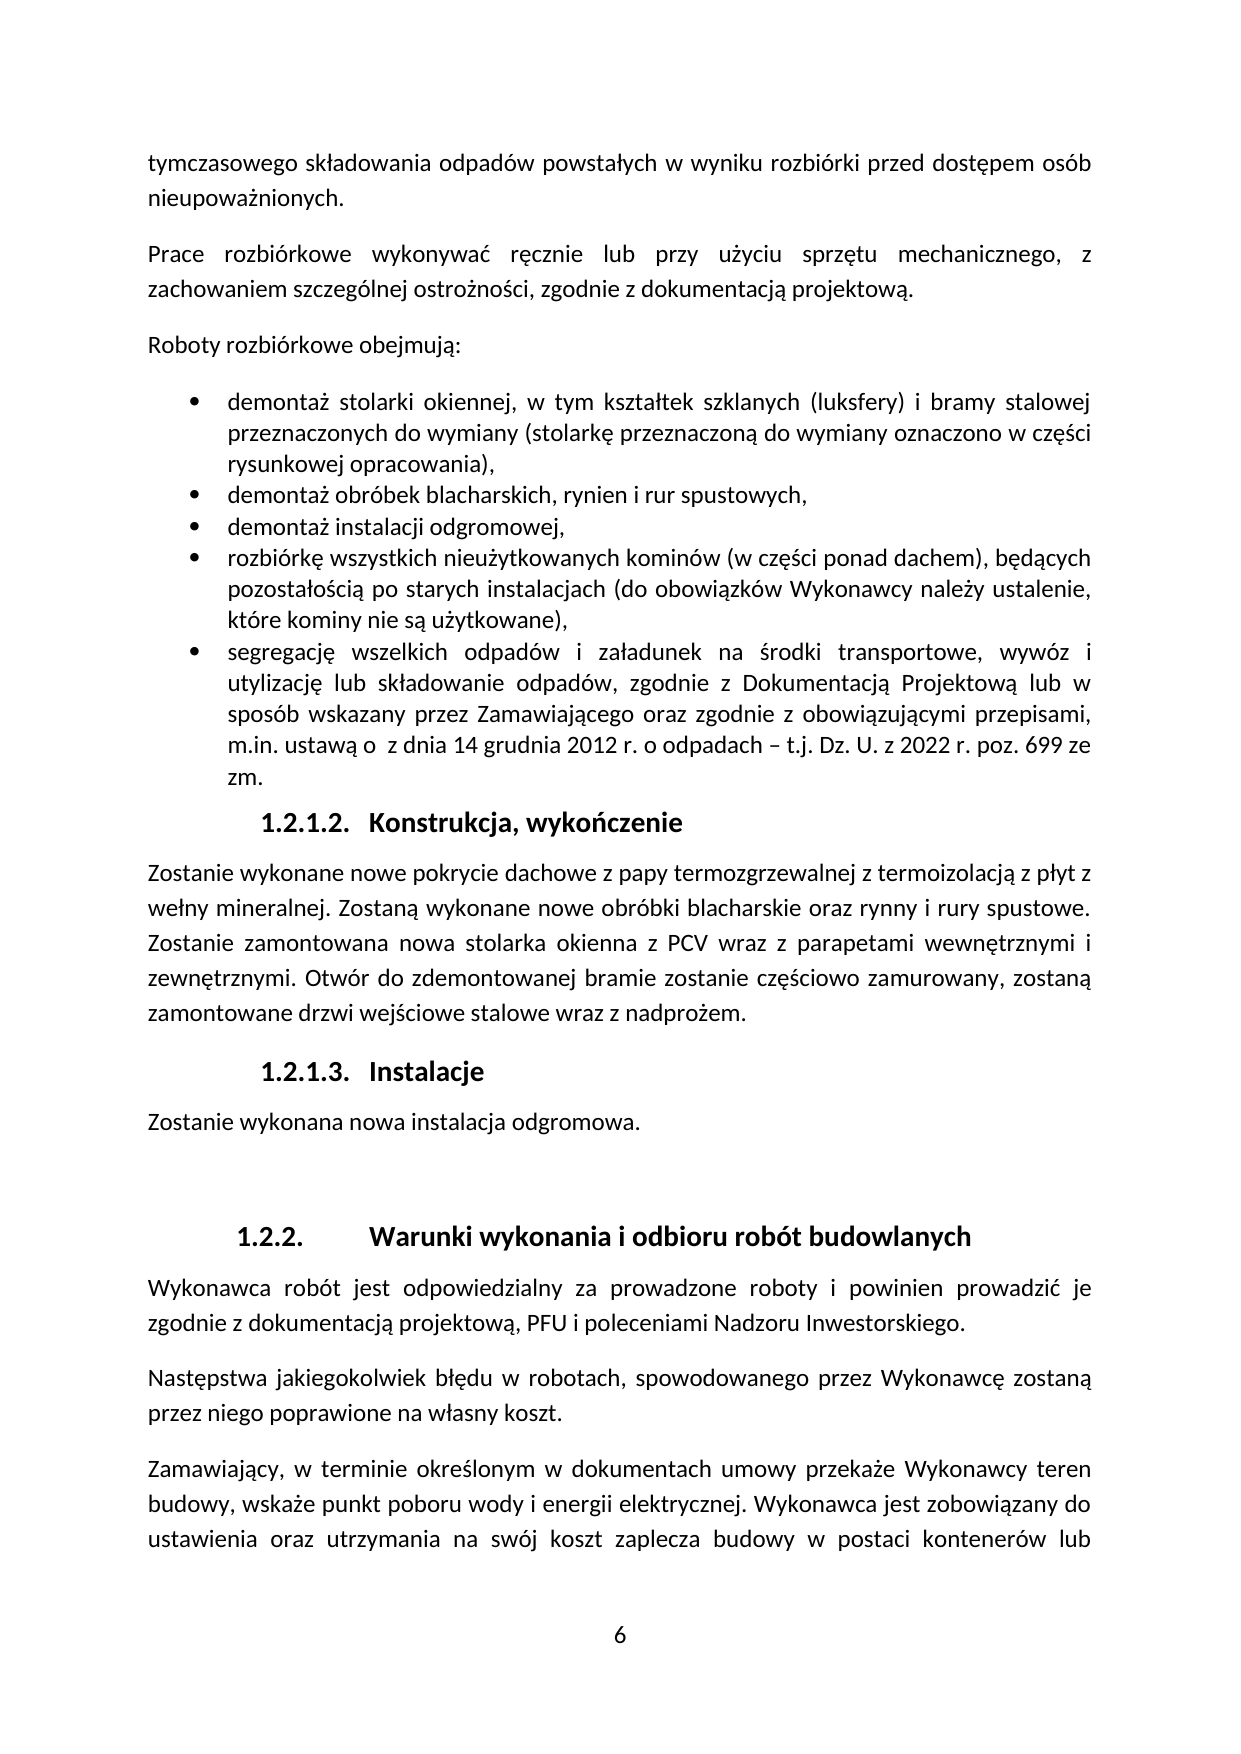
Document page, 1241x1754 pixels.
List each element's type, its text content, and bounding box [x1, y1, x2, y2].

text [148, 1453, 1093, 1554]
list demontaż stolarki okiennej, w tym kształtek szklanych (luksfery) i bramy stalowej przeznaczonych do wymiany (stolarkę przeznaczoną do wymiany oznaczono w części rysunkowej opracowania), [190, 385, 1093, 479]
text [148, 148, 1093, 213]
text Wykonawca robót jest odpowiedzialny za prowadzone roboty i powinien prowadzić je zgodnie z dokumentacją projektową, PFU i poleceniami Nadzoru Inwestorskiego. [148, 1272, 1093, 1337]
text Zostanie wykonana nowa instalacja odgromowa. [148, 1107, 1093, 1137]
list rozbiórkę wszystkich nieużytkowanych kominów (w części ponad dachem), będących pozostałością po starych instalacjach (do obowiązków Wykonawcy należy ustalenie, które kominy nie są użytkowane), [190, 541, 1093, 635]
subtitle Konstrukcja, wykończenie [260, 804, 1093, 839]
text Następstwa jakiegokolwiek błędu w robotach, spowodowanego przez Wykonawcę zostaną przez niego poprawione na własny koszt. [148, 1362, 1093, 1428]
text Prace rozbiórkowe wykonywać ręcznie lub przy użyciu sprzętu mechanicznego, z zachowaniem szczególnej ostrożności, zgodnie z dokumentacją projektową. [148, 238, 1093, 304]
text Roboty rozbiórkowe obejmują: [148, 329, 1093, 360]
list demontaż instalacji odgromowej, [190, 510, 1093, 541]
subtitle Instalacje [260, 1053, 1093, 1089]
subtitle Warunki wykonania i odbioru robót budowlanych [236, 1218, 1093, 1254]
list segregację wszelkich odpadów i załadunek na środki transportowe, wywóz i utylizację lub składowanie odpadów, zgodnie z Dokumentacją Projektową lub w sposób wskazany przez Zamawiającego oraz zgodnie z obowiązującymi przepisami, m.in. ustawą o z dnia 14 grudnia 2012 r. o odpadach – t.j. Dz. U. z 2022 r. poz. 699 ze zm. [190, 635, 1093, 791]
text Zostanie wykonane nowe pokrycie dachowe z papy termozgrzewalnej z termoizolacją z płyt z wełny mineralnej. Zostaną wykonane nowe obróbki blacharskie oraz rynny i rury spustowe. Zostanie zamontowana nowa stolarka okienna z PCV wraz z parapetami wewnętrznymi i zewnętrznymi. Otwór do zdemontowanej bramie zostanie częściowo zamurowany, zostaną zamontowane drzwi wejściowe stalowe wraz z nadprożem. [148, 857, 1093, 1028]
list demontaż obróbek blacharskich, rynien i rur spustowych, [190, 479, 1093, 510]
